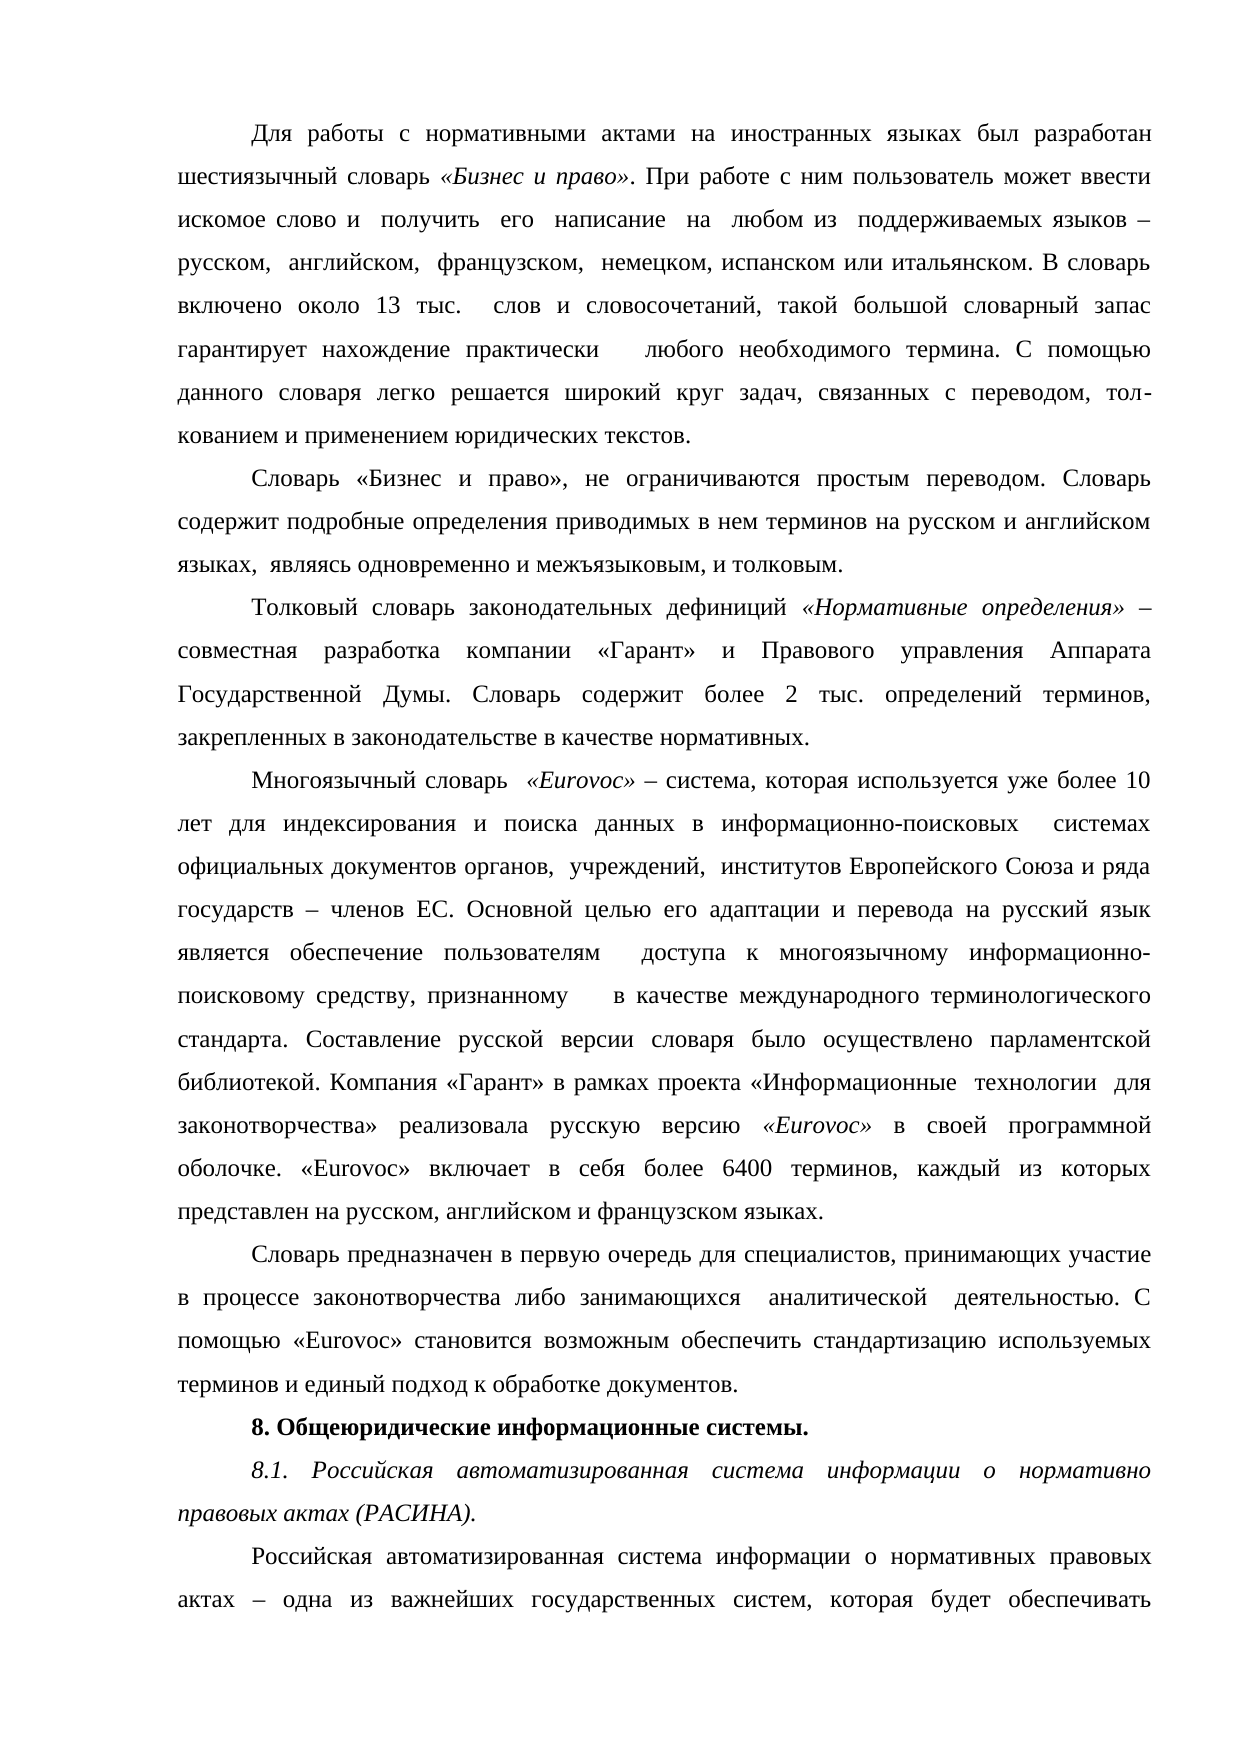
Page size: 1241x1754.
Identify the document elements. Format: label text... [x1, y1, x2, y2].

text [177, 1541, 1152, 1613]
text Толковый словарь законодательных дефиниций «Нормативные определения» – совместная разработка компании «Гарант» и Правового управления Аппарата Государственной Думы. Словарь содержит более 2 тыс. определений терминов, закрепленных в законодательстве в качестве нормативных. [177, 592, 1152, 751]
text Словарь «Бизнес и право», не ограничиваются простым переводом. Словарь содержит подробные определения приводимых в нем терминов на русском и английском языках, являясь одновременно и межъязыковым, и толковым. [177, 463, 1152, 578]
text Словарь предназначен в первую очередь для специалистов, принимающих участие в процессе законотворчества либо занимающихся аналитической деятельностью. С помощью «Eurovoc» становится возможным обеспечить стандартизацию используемых терминов и единый подход к обработке документов. [177, 1239, 1152, 1397]
text Многоязычный словарь «Eurovoc» – система, которая используется уже более 10 лет для индексирования и поиска данных в информационно-поисковых системах официальных документов органов, учреждений, институтов Европейского Союза и ряда государств – членов ЕС. Основной целью его адаптации и перевода на русский язык является обеспечение пользователям доступа к многоязычному информационно-поисковому средству, признанному в качестве международного терминологического стандарта. Составление русской версии словаря было осуществлено парламентской библиотекой. Компания «Гарант» в рамках проекта «Информационные технологии для законотворчества» реализовала русскую версию «Eurovoc» в своей программной оболочке. «Eurovoc» включает в себя более 6400 терминов, каждый из которых представлен на русском, английском и французском языках. [177, 765, 1152, 1225]
text 8.1. Российская автоматизированная система информации о нормативно правовых актах (РАСИНА). [177, 1455, 1152, 1527]
text Для работы с нормативными актами на иностранных языках был разработан шестиязычный словарь «Бизнес и право». При работе с ним пользователь может ввести искомое слово и получить его написание на любом из поддерживаемых языков – русском, английском, французском, немецком, испанском или итальянском. В словарь включено около 13 тыс. слов и словосочетаний, такой большой словарный запас гарантирует нахождение практически любого необходимого термина. С помощью данного словаря легко решается широкий круг задач, связанных с переводом, толкованием и применением юридических текстов. [177, 118, 1152, 449]
subtitle 8. Общеюридические информационные системы. [177, 1412, 1152, 1441]
